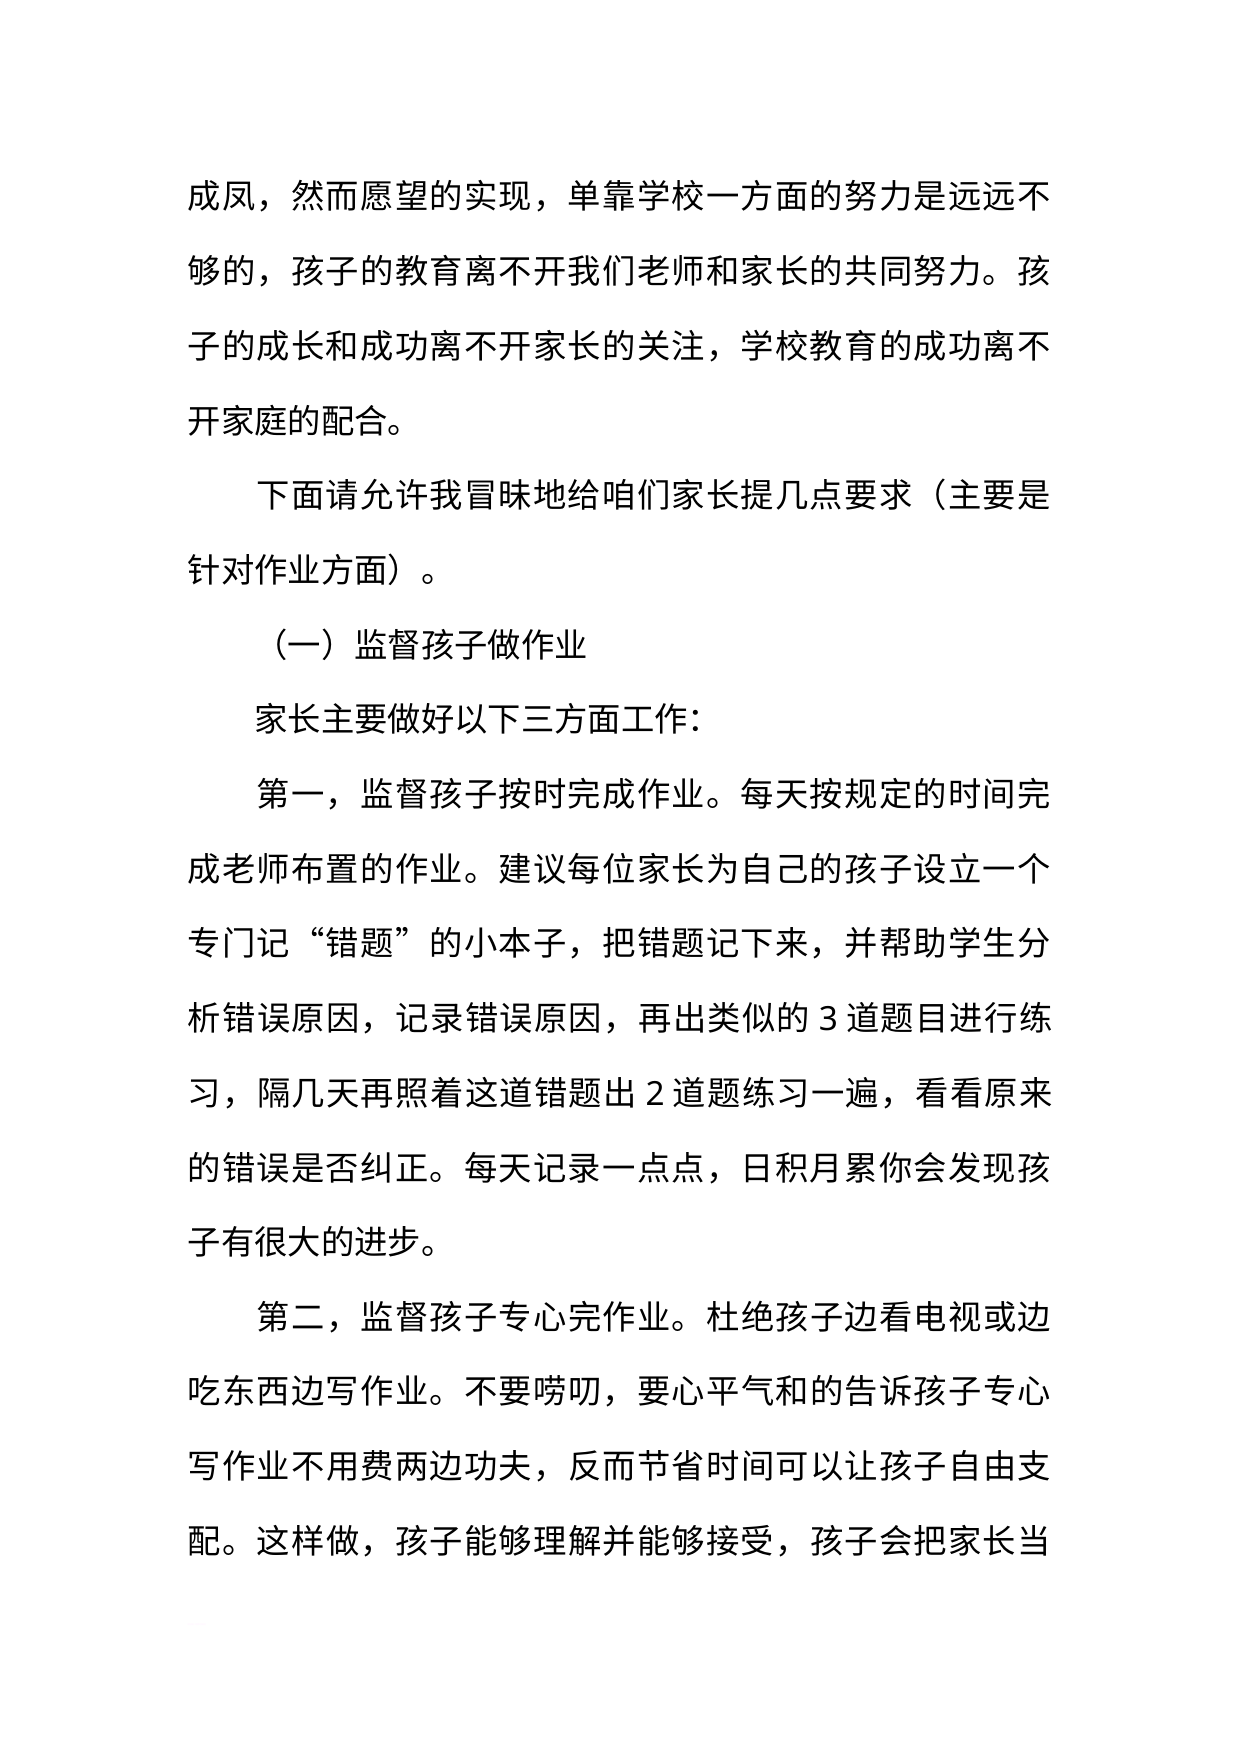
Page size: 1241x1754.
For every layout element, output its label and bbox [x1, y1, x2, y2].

text [187, 162, 1053, 1571]
